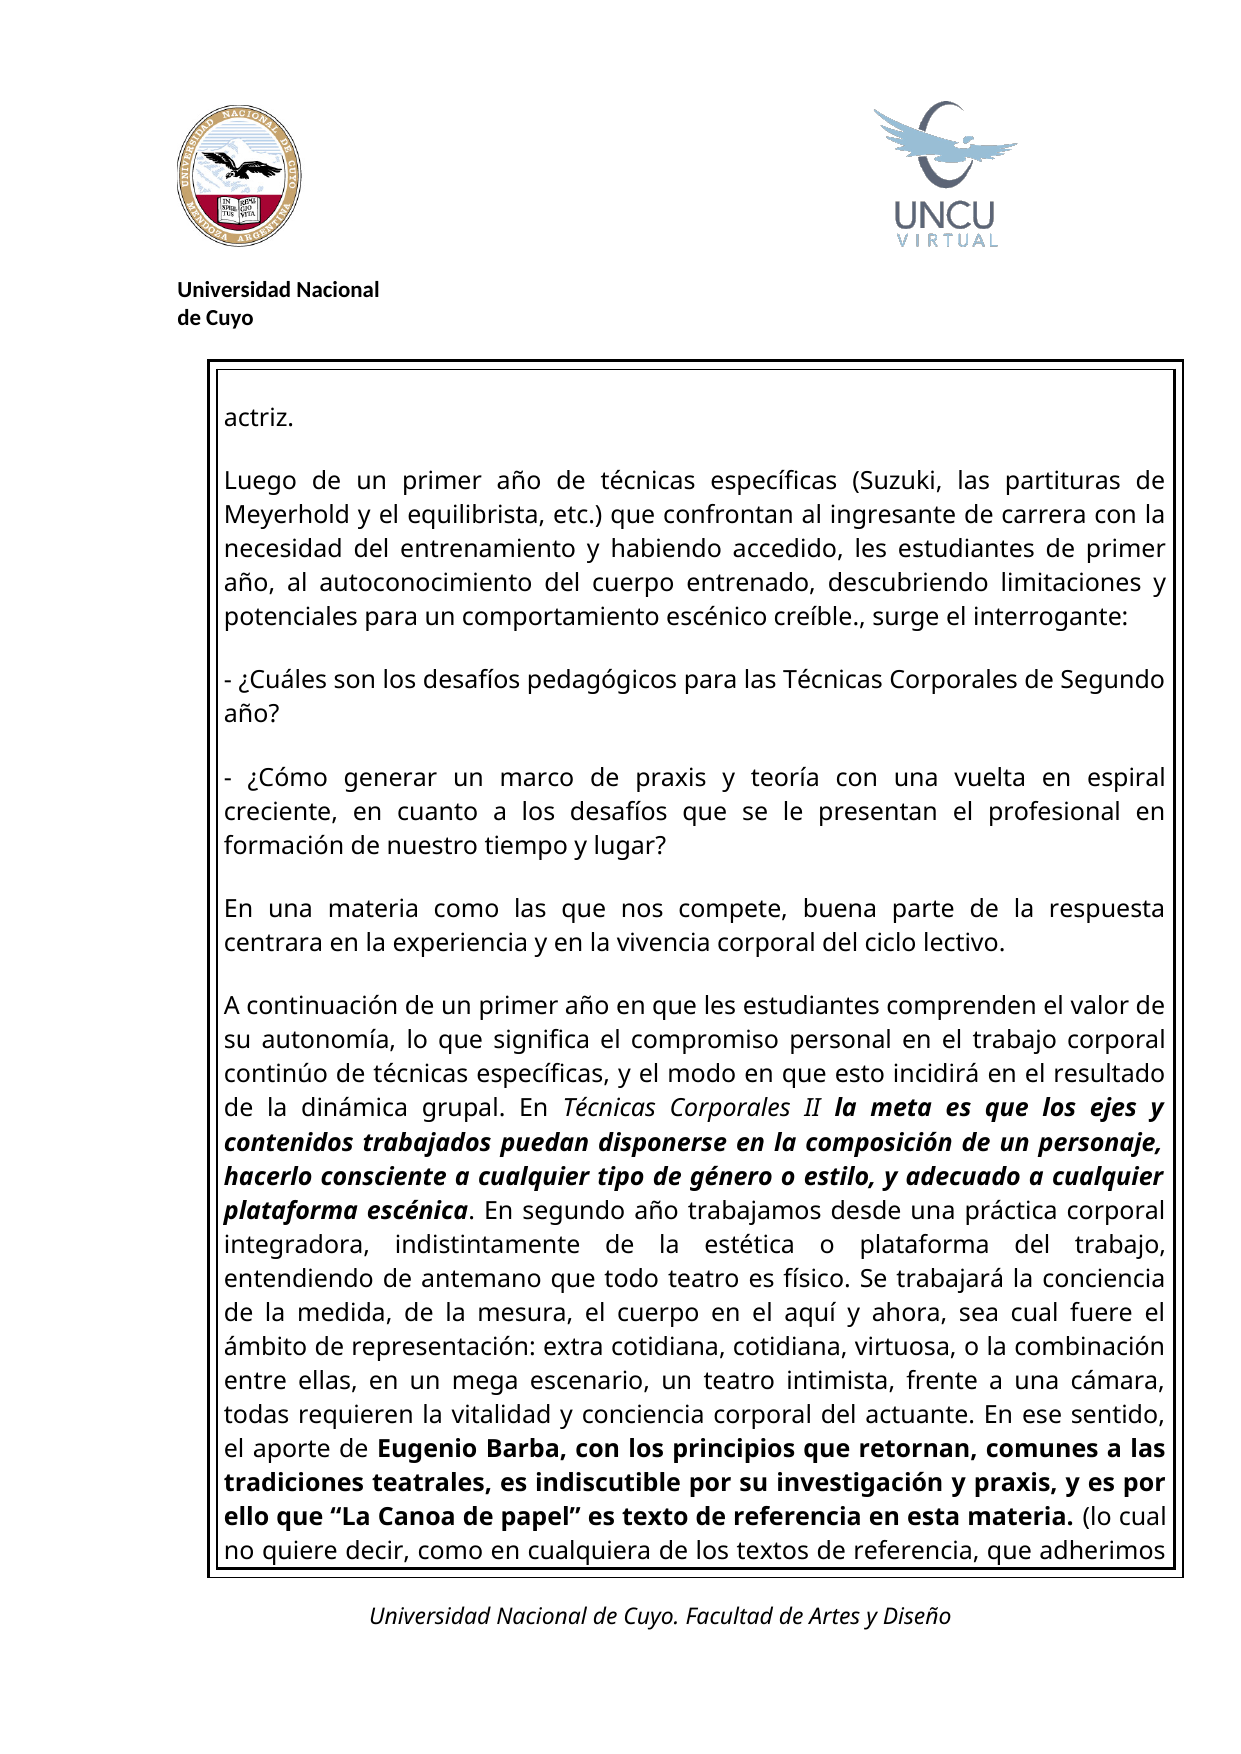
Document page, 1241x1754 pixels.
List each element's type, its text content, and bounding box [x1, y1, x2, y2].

picture [873, 101, 1018, 247]
picture [177, 105, 310, 247]
